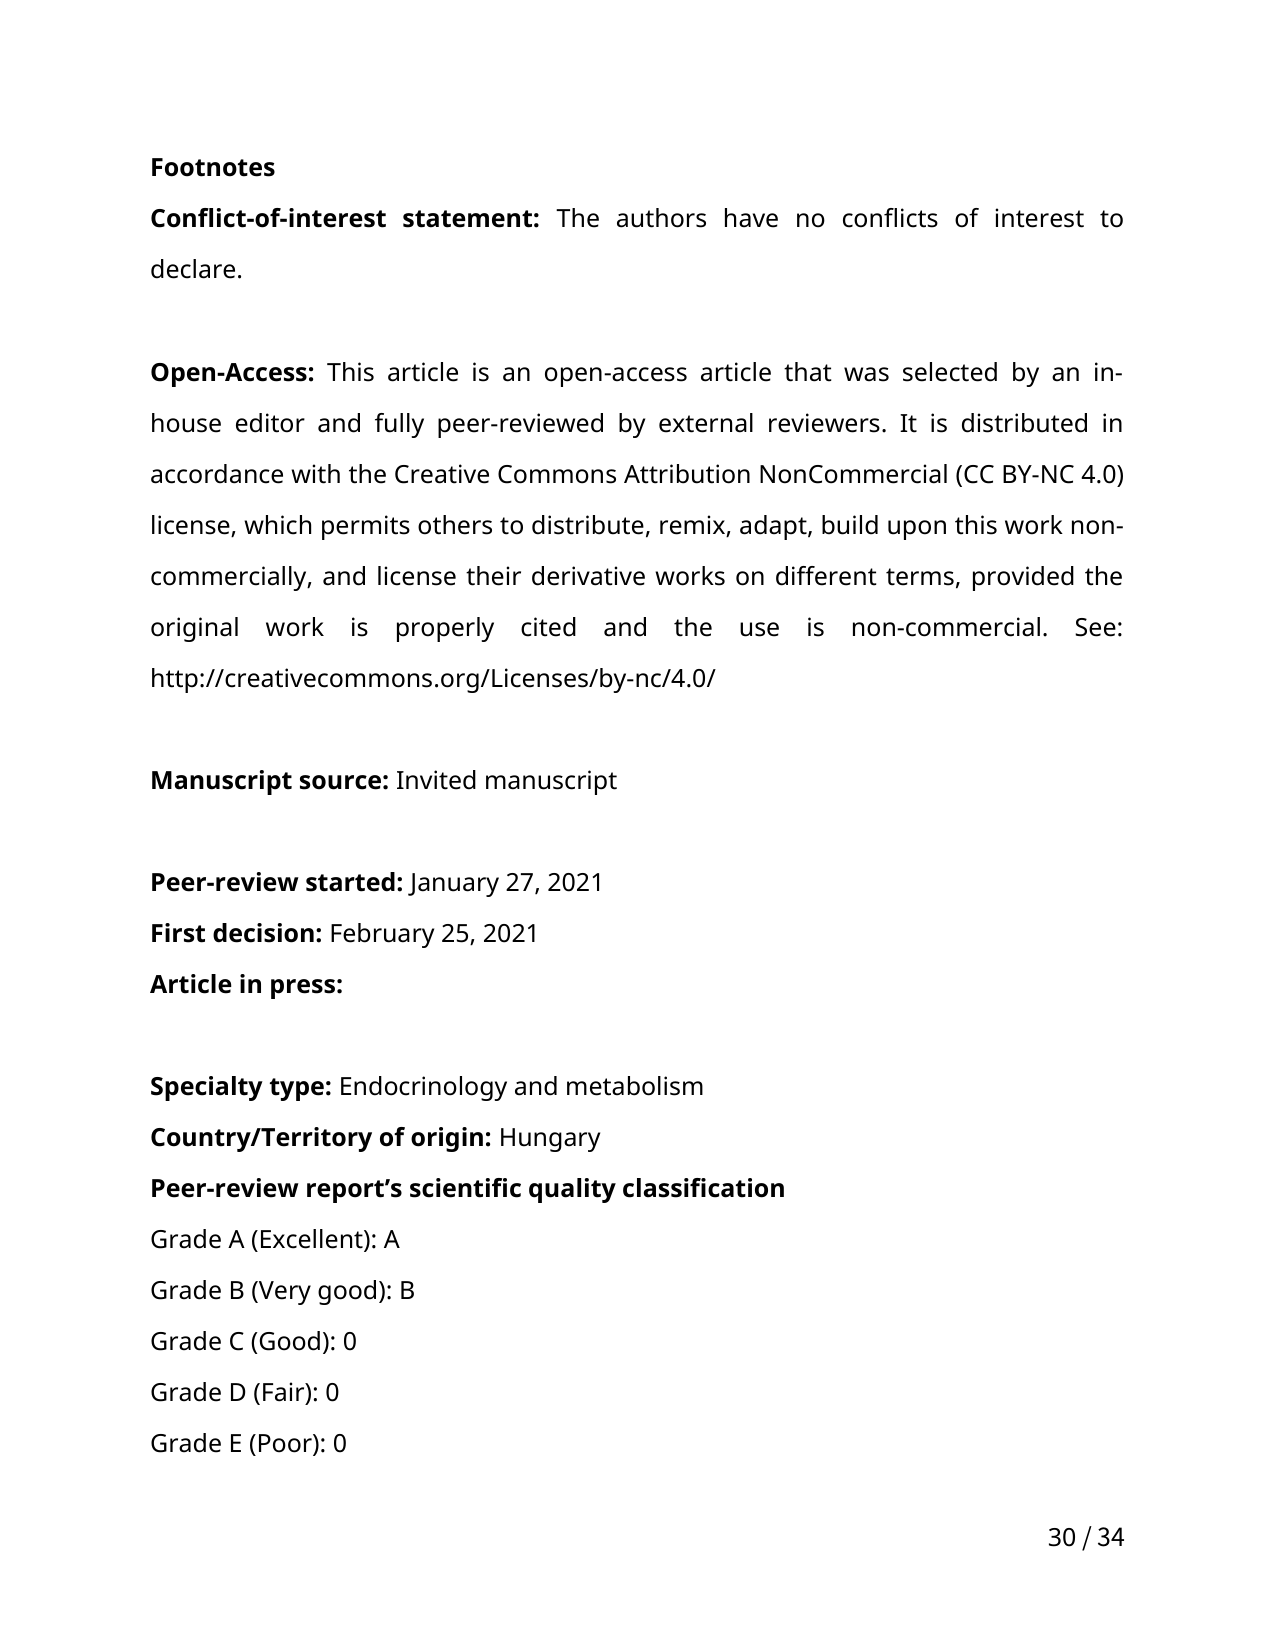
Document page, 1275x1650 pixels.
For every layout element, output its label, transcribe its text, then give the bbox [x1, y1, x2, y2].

text Conflict-of-interest statement: The authors have no conflicts of interest to declare. [150, 201, 1125, 286]
text Grade B (Very good): B [150, 1273, 1125, 1307]
text Grade E (Poor): 0 [150, 1426, 1125, 1460]
text Grade D (Fair): 0 [150, 1375, 1125, 1409]
text First decision: February 25, 2021 [150, 916, 1125, 950]
text Grade A (Excellent): A [150, 1222, 1125, 1256]
text Open-Access: This article is an open-access article that was selected by an in-house editor and fully peer-reviewed by external reviewers. It is distributed in accordance with the Creative Commons Attribution NonCommercial (CC BY-NC 4.0) license, which permits others to distribute, remix, adapt, build upon this work non-commercially, and license their derivative works on different terms, provided the original work is properly cited and the use is non-commercial. See: http://creativecommons.org/Licenses/by-nc/4.0/ [150, 354, 1125, 694]
text Footnotes [150, 150, 1125, 184]
text Manuscript source: Invited manuscript [150, 762, 1125, 797]
text Country/Territory of origin: Hungary [150, 1120, 1125, 1154]
text Peer-review started: January 27, 2021 [150, 864, 1125, 899]
text Specialty type: Endocrinology and metabolism [150, 1069, 1125, 1103]
text Grade C (Good): 0 [150, 1324, 1125, 1358]
text Article in press: [150, 967, 1125, 1001]
text Peer-review report’s scientific quality classification [150, 1171, 1125, 1205]
